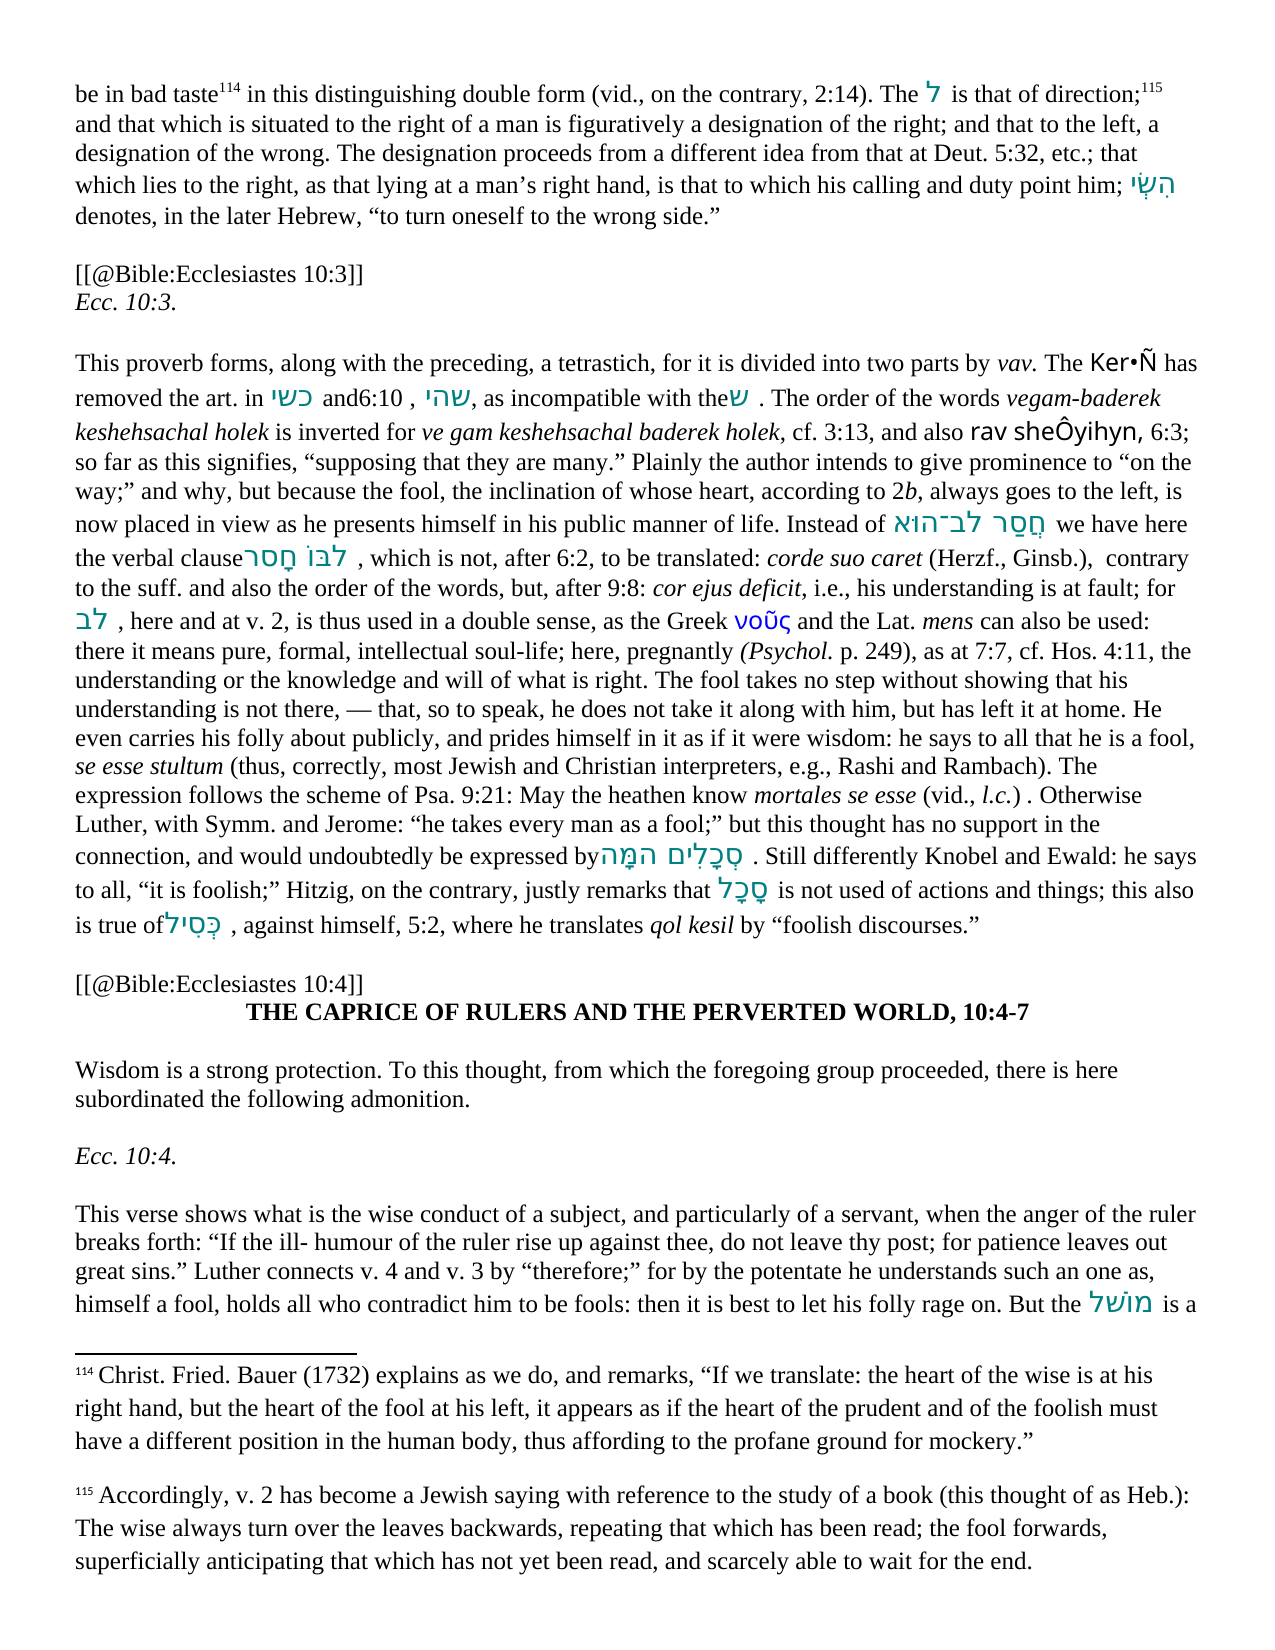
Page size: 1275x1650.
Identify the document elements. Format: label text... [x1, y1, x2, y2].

text Wisdom is a strong protection. To this thought, from which the foregoing group proceeded, there is here subordinated the following admonition. [75, 1055, 1200, 1112]
text [[@Bible:Ecclesiastes 10:3]] [75, 259, 1200, 287]
subtitle Ecc. 10:3. [75, 287, 1200, 316]
subtitle THE CAPRICE OF RULERS AND THE PERVERTED WORLD, 10:4-7 [75, 997, 1200, 1026]
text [75, 75, 1200, 230]
text This proverb forms, along with the preceding, a tetrastich, for it is divided into two parts by vav. The Ker•Ñ has removed the art. in כשי andשהי , 6:10, as incompatible with theש . The order of the words vegam-baderek keshehsachal holek is inverted for ve gam keshehsachal baderek holek, cf. 3:13, and also rav sheÔyihyn, 6:3; so far as this signifies, “supposing that they are many.” Plainly the author intends to give prominence to “on the way;” and why, but because the fool, the inclination of whose heart, according to 2b, always goes to the left, is now placed in view as he presents himself in his public manner of life. Instead of חֲסַר לב־הוּא we have here the verbal clauseלבּוֹ חָסר , which is not, after 6:2, to be translated: corde suo caret (Herzf., Ginsb.), contrary to the suff. and also the order of the words, but, after 9:8: cor ejus deficit, i.e., his understanding is at fault; forלב , here and at v. 2, is thus used in a double sense, as the Greek νοῦς and the Lat. mens can also be used: there it means pure, formal, intellectual soul-life; here, pregnantly (Psychol. p. 249), as at 7:7, cf. Hos. 4:11, the understanding or the knowledge and will of what is right. The fool takes no step without showing that his understanding is not there, — that, so to speak, he does not take it along with him, but has left it at home. He even carries his folly about publicly, and prides himself in it as if it were wisdom: he says to all that he is a fool, se esse stultum (thus, correctly, most Jewish and Christian interpreters, e.g., Rashi and Rambach). The expression follows the scheme of Psa. 9:21: May the heathen know mortales se esse (vid., l.c.) . Otherwise Luther, with Symm. and Jerome: “he takes every man as a fool;” but this thought has no support in the connection, and would undoubtedly be expressed byסְכָלִים המָּה . Still differently Knobel and Ewald: he says to all, “it is foolish;” Hitzig, on the contrary, justly remarks that סָכָל is not used of actions and things; this also is true ofכְּסִיל , against himself, 5:2, where he translates qol kesil by “foolish discourses.” [75, 345, 1200, 940]
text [75, 1199, 1200, 1319]
subtitle Ecc. 10:4. [75, 1141, 1200, 1170]
text [[@Bible:Ecclesiastes 10:4]] [75, 969, 1200, 997]
